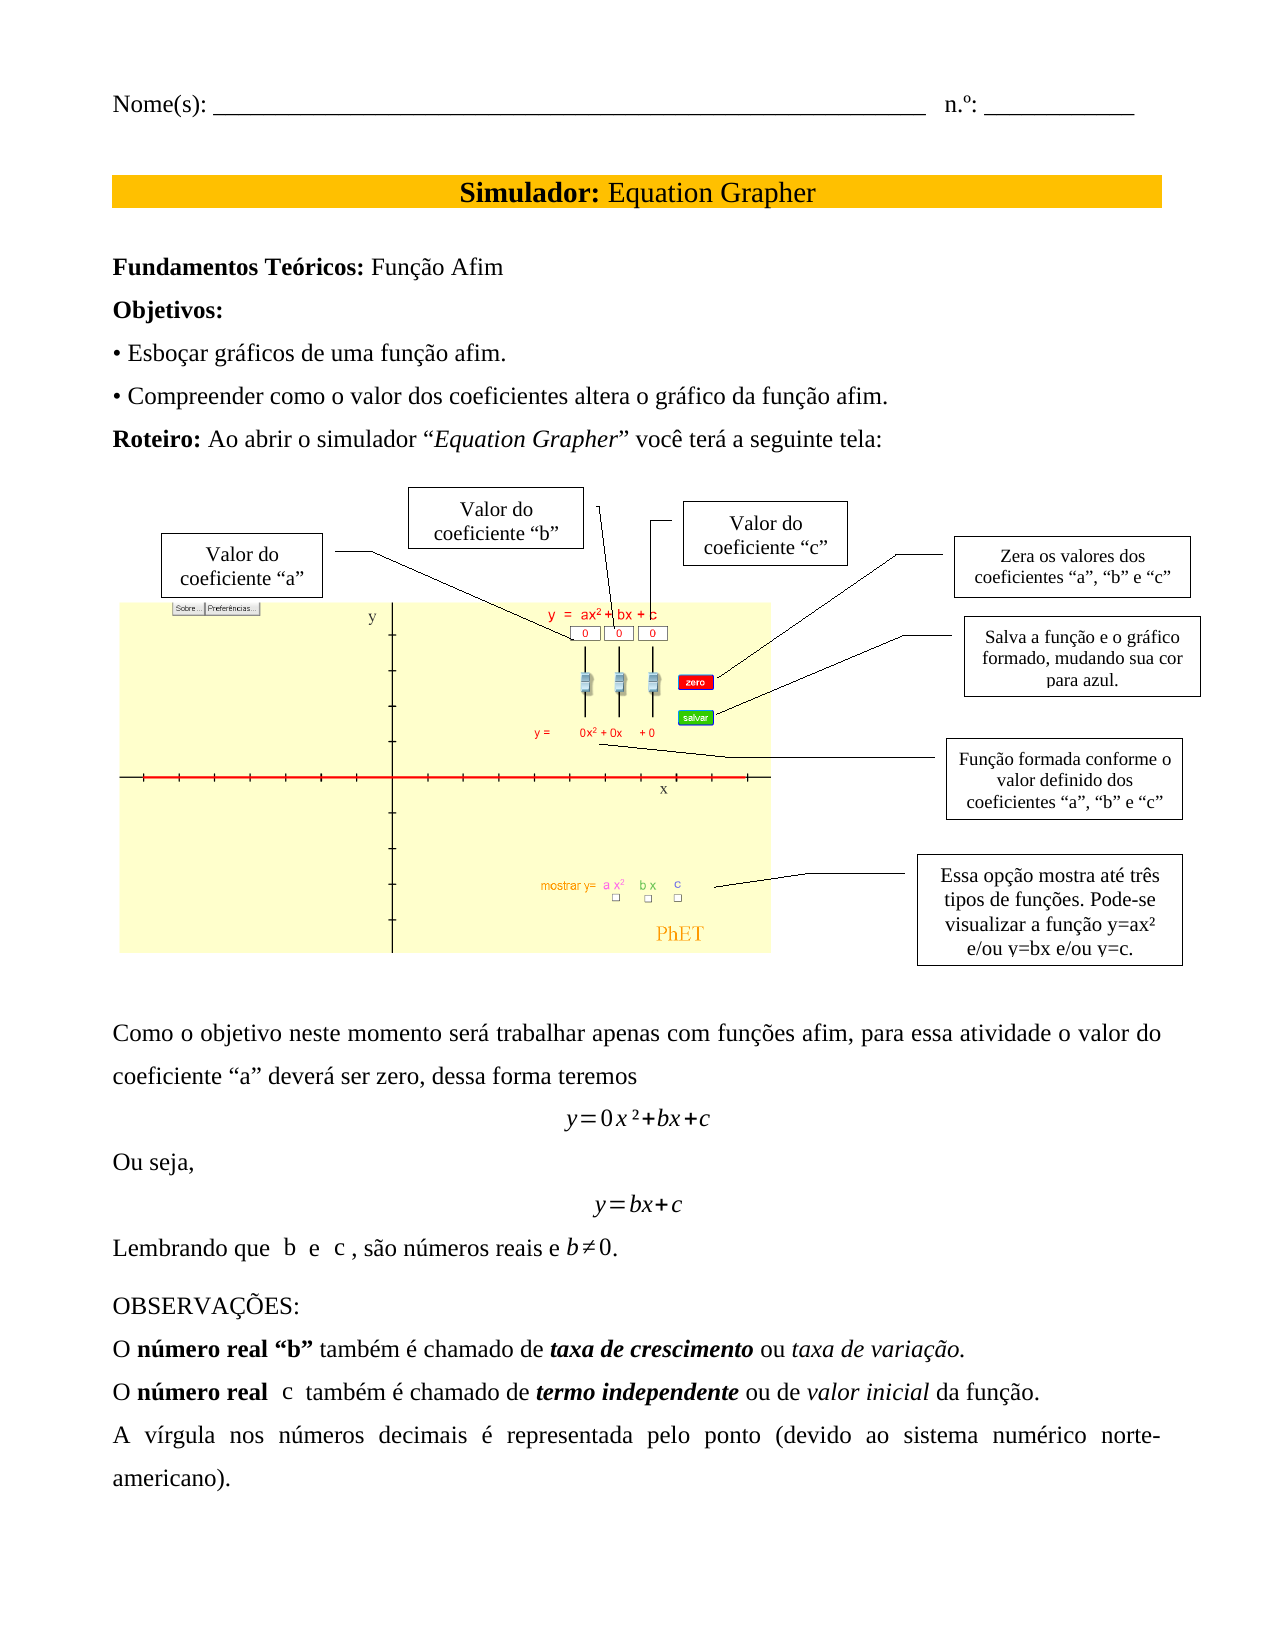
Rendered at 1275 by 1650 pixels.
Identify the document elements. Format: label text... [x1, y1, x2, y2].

text Simulador: Equation Grapher [112, 175, 1162, 208]
text Fundamentos Teóricos: Função Afim [112, 252, 1162, 280]
text Roteiro: Ao abrir o simulador “Equation Grapher” você terá a seguinte tela: [112, 424, 1162, 453]
text Objetivos: [112, 295, 1162, 323]
text OBSERVAÇÕES: [112, 1291, 1162, 1319]
text Ou seja, [112, 1147, 1162, 1176]
text Lembrando que e , são números reais e . [112, 1233, 1162, 1262]
picture [112, 596, 781, 961]
text Como o objetivo neste momento será trabalhar apenas com funções afim, para essa atividade o valor do coeficiente “a” deverá ser zero, dessa forma teremos [112, 1018, 1162, 1089]
text • Esboçar gráficos de uma função afim. [112, 338, 1162, 367]
text O número real também é chamado de termo independente ou de valor inicial da função. [112, 1377, 1162, 1406]
text Nome(s): _________________________________________________________ n.º: ____________ [112, 89, 1162, 117]
text • Compreender como o valor dos coeficientes altera o gráfico da função afim. [112, 381, 1162, 410]
text A vírgula nos números decimais é representada pelo ponto (devido ao sistema numérico norte-americano). [112, 1420, 1162, 1492]
text O número real “b” também é chamado de taxa de crescimento ou taxa de variação. [112, 1334, 1162, 1363]
